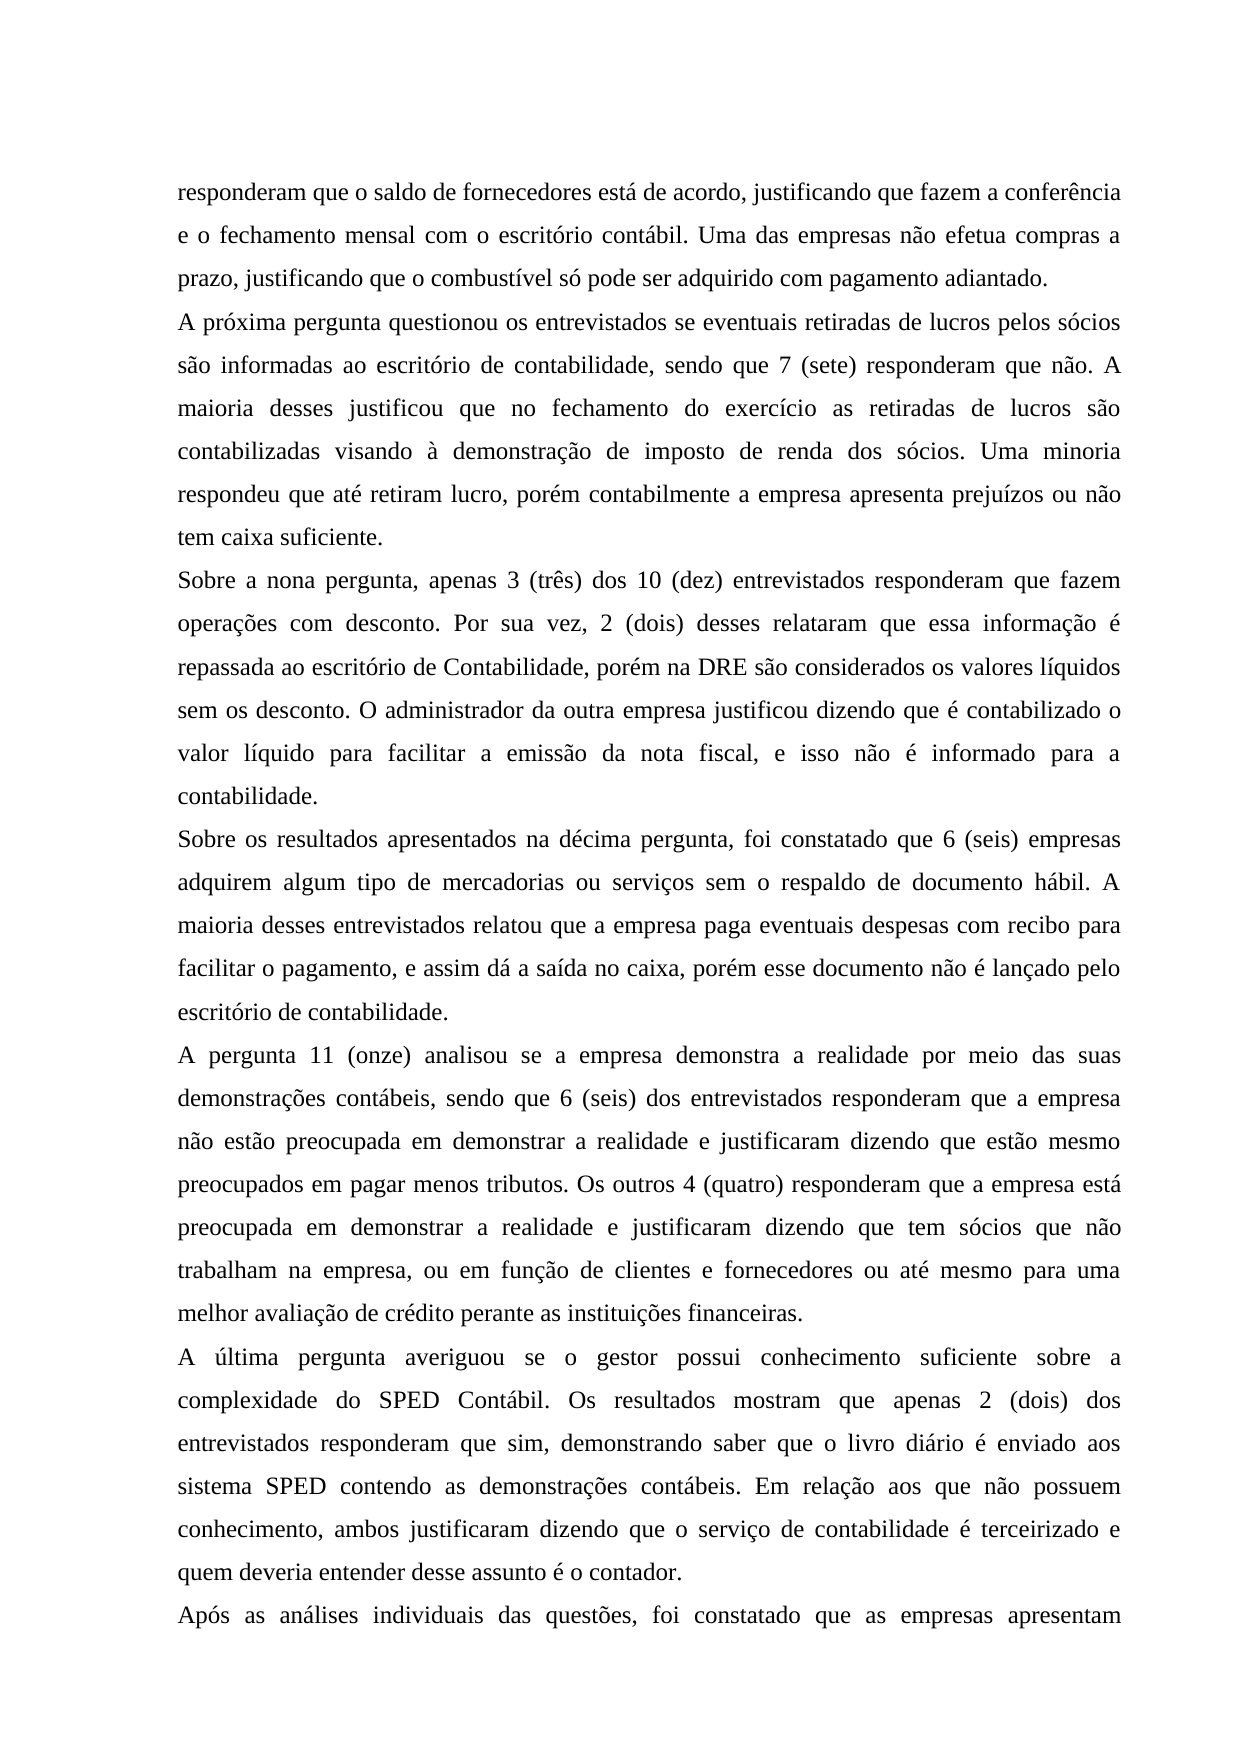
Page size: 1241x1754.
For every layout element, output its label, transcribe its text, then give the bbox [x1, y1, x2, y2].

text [177, 177, 1122, 292]
text A última pergunta averiguou se o gestor possui conhecimento suficiente sobre a complexidade do SPED Contábil. Os resultados mostram que apenas 2 (dois) dos entrevistados responderam que sim, demonstrando saber que o livro diário é enviado aos sistema SPED contendo as demonstrações contábeis. Em relação aos que não possuem conhecimento, ambos justificaram dizendo que o serviço de contabilidade é terceirizado e quem deveria entender desse assunto é o contador. [177, 1342, 1122, 1586]
text Sobre a nona pergunta, apenas 3 (três) dos 10 (dez) entrevistados responderam que fazem operações com desconto. Por sua vez, 2 (dois) desses relataram que essa informação é repassada ao escritório de Contabilidade, porém na DRE são considerados os valores líquidos sem os desconto. O administrador da outra empresa justificou dizendo que é contabilizado o valor líquido para facilitar a emissão da nota fiscal, e isso não é informado para a contabilidade. [177, 565, 1122, 810]
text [177, 1600, 1122, 1629]
text Sobre os resultados apresentados na décima pergunta, foi constatado que 6 (seis) empresas adquirem algum tipo de mercadorias ou serviços sem o respaldo de documento hábil. A maioria desses entrevistados relatou que a empresa paga eventuais despesas com recibo para facilitar o pagamento, e assim dá a saída no caixa, porém esse documento não é lançado pelo escritório de contabilidade. [177, 824, 1122, 1025]
text A próxima pergunta questionou os entrevistados se eventuais retiradas de lucros pelos sócios são informadas ao escritório de contabilidade, sendo que 7 (sete) responderam que não. A maioria desses justificou que no fechamento do exercício as retiradas de lucros são contabilizadas visando à demonstração de imposto de renda dos sócios. Uma minoria respondeu que até retiram lucro, porém contabilmente a empresa apresenta prejuízos ou não tem caixa suficiente. [177, 307, 1122, 551]
text A pergunta 11 (onze) analisou se a empresa demonstra a realidade por meio das suas demonstrações contábeis, sendo que 6 (seis) dos entrevistados responderam que a empresa não estão preocupada em demonstrar a realidade e justificaram dizendo que estão mesmo preocupados em pagar menos tributos. Os outros 4 (quatro) responderam que a empresa está preocupada em demonstrar a realidade e justificaram dizendo que tem sócios que não trabalham na empresa, ou em função de clientes e fornecedores ou até mesmo para uma melhor avaliação de crédito perante as instituições financeiras. [177, 1040, 1122, 1327]
